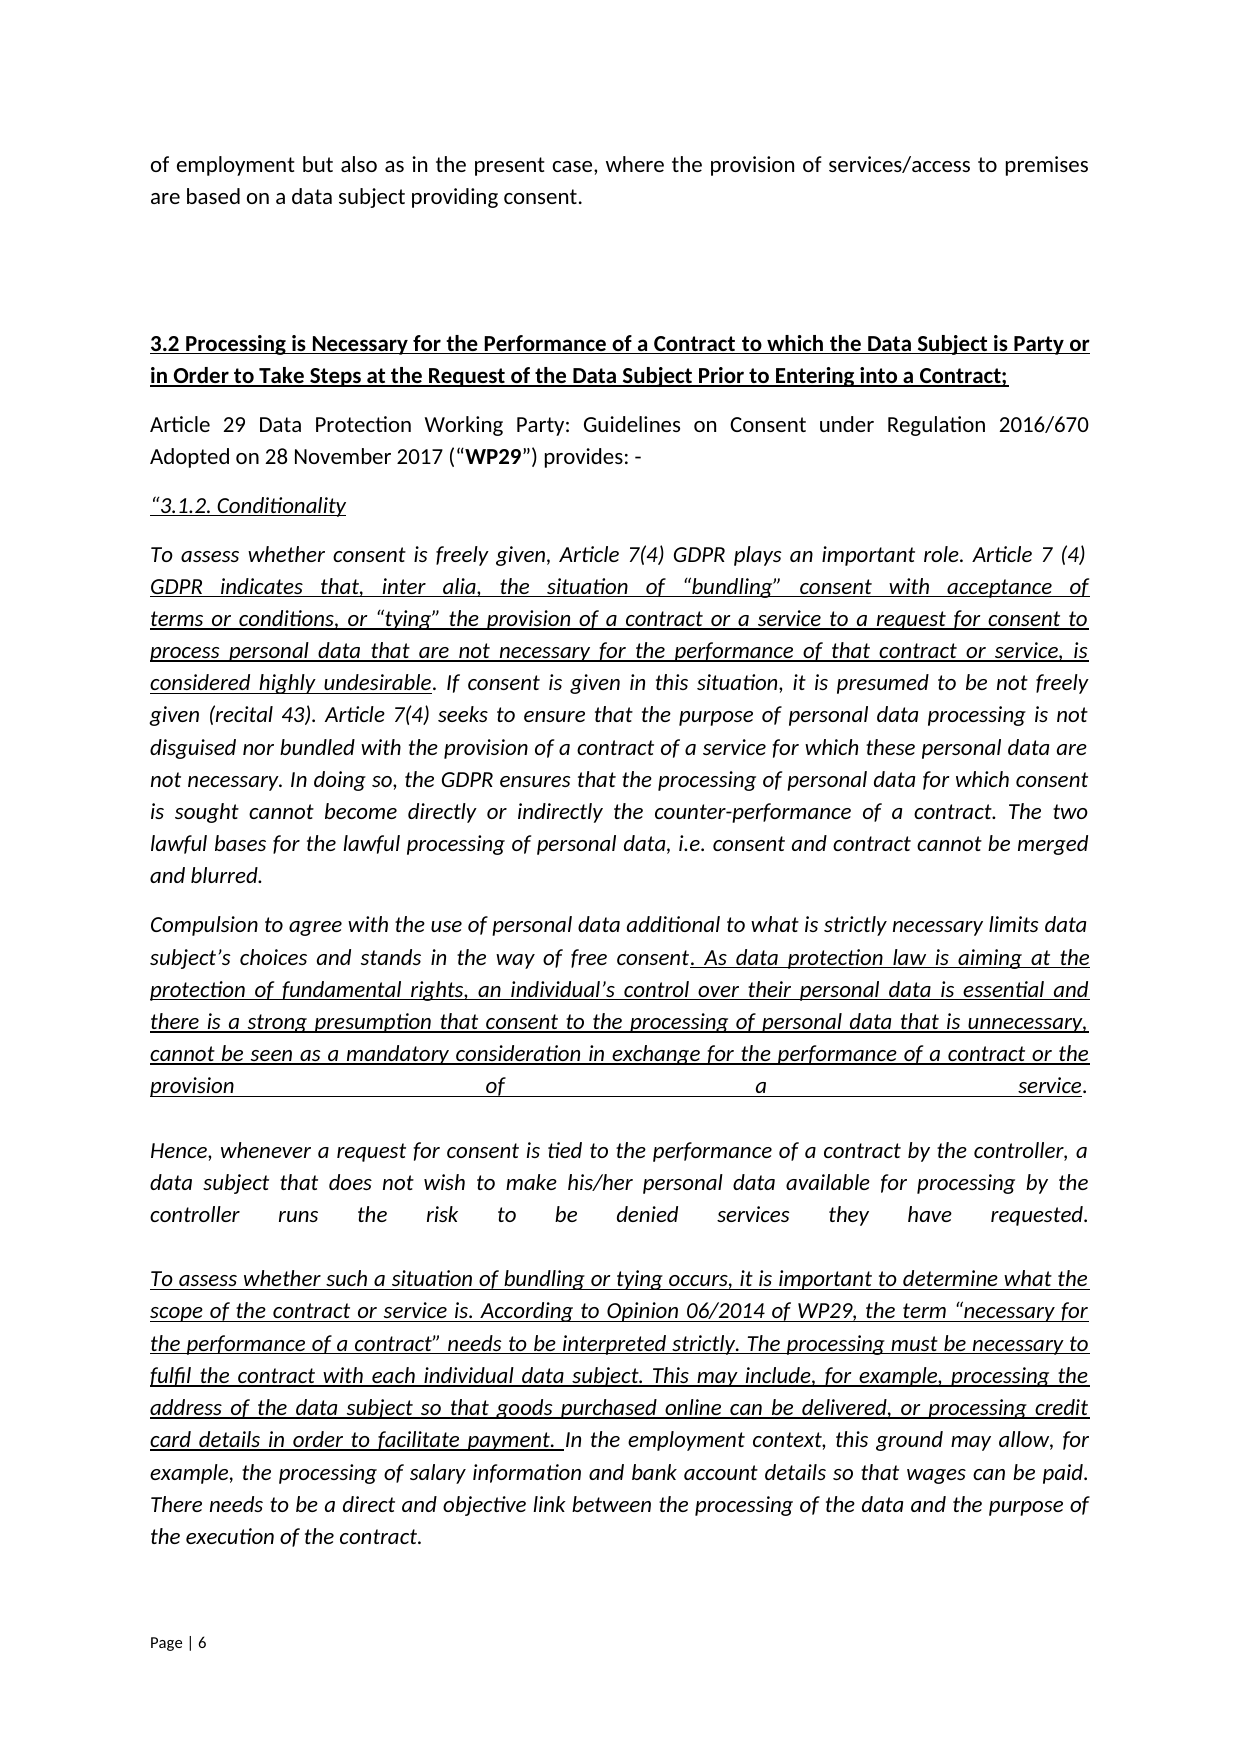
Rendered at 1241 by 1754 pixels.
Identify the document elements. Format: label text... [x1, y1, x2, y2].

text Compulsion to agree with the use of personal data additional to what is strictly necessary limits data subject’s choices and stands in the way of free consent. As data protection law is aiming at the protection of fundamental rights, an individual’s control over their personal data is essential and there is a strong presumption that consent to the processing of personal data that is unnecessary, cannot be seen as a mandatory consideration in exchange for the performance of a contract or the provision of a service. Hence, whenever a request for consent is tied to the performance of a contract by the controller, a data subject that does not wish to make his/her personal data available for processing by the controller runs the risk to be denied services they have requested. To assess whether such a situation of bundling or tying occurs, it is important to determine what the scope of the contract or service is. According to Opinion 06/2014 of WP29, the term “necessary for the performance of a contract” needs to be interpreted strictly. The processing must be necessary to fulfil the contract with each individual data subject. This may include, for example, processing the address of the data subject so that goods purchased online can be delivered, or processing credit card details in order to facilitate payment. In the employment context, this ground may allow, for example, the processing of salary information and bank account details so that wages can be paid. There needs to be a direct and objective link between the processing of the data and the purpose of the execution of the contract. [150, 1065, 1090, 1289]
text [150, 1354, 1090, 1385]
text 3.2 Processing is Necessary for the Performance of a Contract to which the Data Subject is Party or in Order to Take Steps at the Request of the Data Subject Prior to Entering into a Contract; [150, 354, 1090, 389]
text 3.2 Processing is Necessary for the Performance of a Contract to which the Data Subject is Party or in Order to Take Steps at the Request of the Data Subject Prior to Entering into a Contract; [150, 329, 1090, 353]
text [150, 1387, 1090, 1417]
text Article 29 Data Protection Working Party: Guidelines on Consent under Regulation 2016/670 Adopted on 28 November 2017 (“WP29”) provides: - [150, 410, 1090, 470]
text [150, 150, 1090, 210]
text Compulsion to agree with the use of personal data additional to what is strictly necessary limits data subject’s choices and stands in the way of free consent. As data protection law is aiming at the protection of fundamental rights, an individual’s control over their personal data is essential and there is a strong presumption that consent to the processing of personal data that is unnecessary, cannot be seen as a mandatory consideration in exchange for the performance of a contract or the provision of a service. Hence, whenever a request for consent is tied to the performance of a contract by the controller, a data subject that does not wish to make his/her personal data available for processing by the controller runs the risk to be denied services they have requested. To assess whether such a situation of bundling or tying occurs, it is important to determine what the scope of the contract or service is. According to Opinion 06/2014 of WP29, the term “necessary for the performance of a contract” needs to be interpreted strictly. The processing must be necessary to fulfil the contract with each individual data subject. This may include, for example, processing the address of the data subject so that goods purchased online can be delivered, or processing credit card details in order to facilitate payment. In the employment context, this ground may allow, for example, the processing of salary information and bank account details so that wages can be paid. There needs to be a direct and objective link between the processing of the data and the purpose of the execution of the contract. [150, 1419, 1090, 1550]
text “3.1.2. Conditionality [150, 491, 1090, 519]
text To assess whether consent is freely given, Article 7(4) GDPR plays an important role. Article 7 (4) GDPR indicates that, inter alia, the situation of “bundling” consent with acceptance of terms or conditions, or “tying” the provision of a contract or a service to a request for consent to process personal data that are not necessary for the performance of that contract or service, is considered highly undesirable. If consent is given in this situation, it is presumed to be not freely given (recital 43). Article 7(4) seeks to ensure that the purpose of personal data processing is not disguised nor bundled with the provision of a contract of a service for which these personal data are not necessary. In doing so, the GDPR ensures that the processing of personal data for which consent is sought cannot become directly or indirectly the counter-performance of a contract. The two lawful bases for the lawful processing of personal data, i.e. consent and contract cannot be merged and blurred. [150, 597, 1090, 889]
